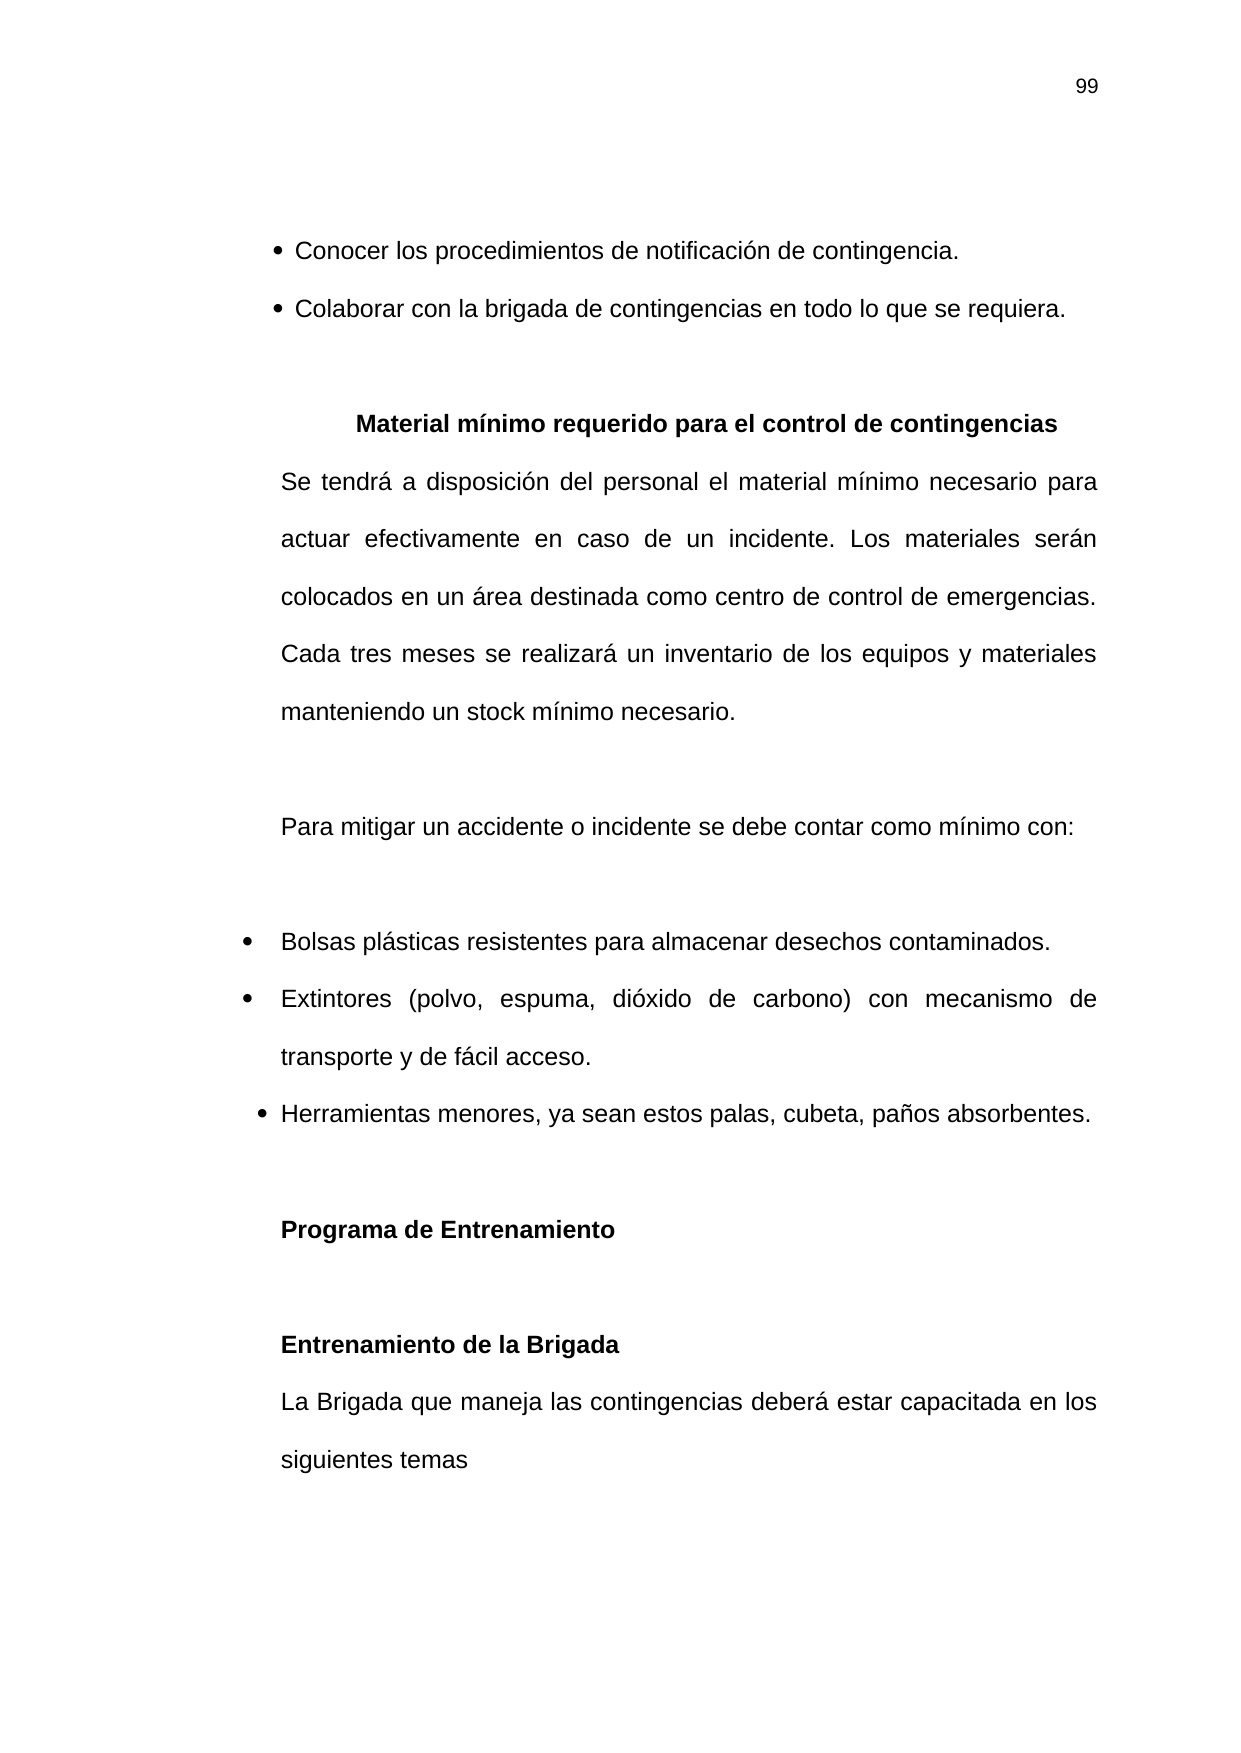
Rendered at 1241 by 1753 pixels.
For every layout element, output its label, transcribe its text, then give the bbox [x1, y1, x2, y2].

list Bolsas plásticas resistentes para almacenar desechos contaminados. [243, 927, 1098, 956]
list Herramientas menores, ya sean estos palas, cubeta, paños absorbentes. [258, 1099, 1098, 1128]
list Conocer los procedimientos de notificación de contingencia. [274, 236, 1098, 265]
text Para mitigar un accidente o incidente se debe contar como mínimo con: [281, 812, 1098, 840]
list Colaborar con la brigada de contingencias en todo lo que se requiera. [274, 294, 1098, 323]
text Se tendrá a disposición del personal el material mínimo necesario para actuar efectivamente en caso de un incidente. Los materiales serán colocados en un área destinada como centro de control de emergencias. Cada tres meses se realizará un inventario de los equipos y materiales manteniendo un stock mínimo necesario. [281, 467, 1098, 725]
list Extintores (polvo, espuma, dióxido de carbono) con mecanismo de transporte y de fácil acceso. [243, 984, 1098, 1071]
text Material mínimo requerido para el control de contingencias [311, 409, 1098, 438]
text Programa de Entrenamiento [281, 1215, 1098, 1243]
text La Brigada que maneja las contingencias deberá estar capacitada en los siguientes temas [281, 1387, 1098, 1473]
text Entrenamiento de la Brigada [281, 1330, 1098, 1358]
